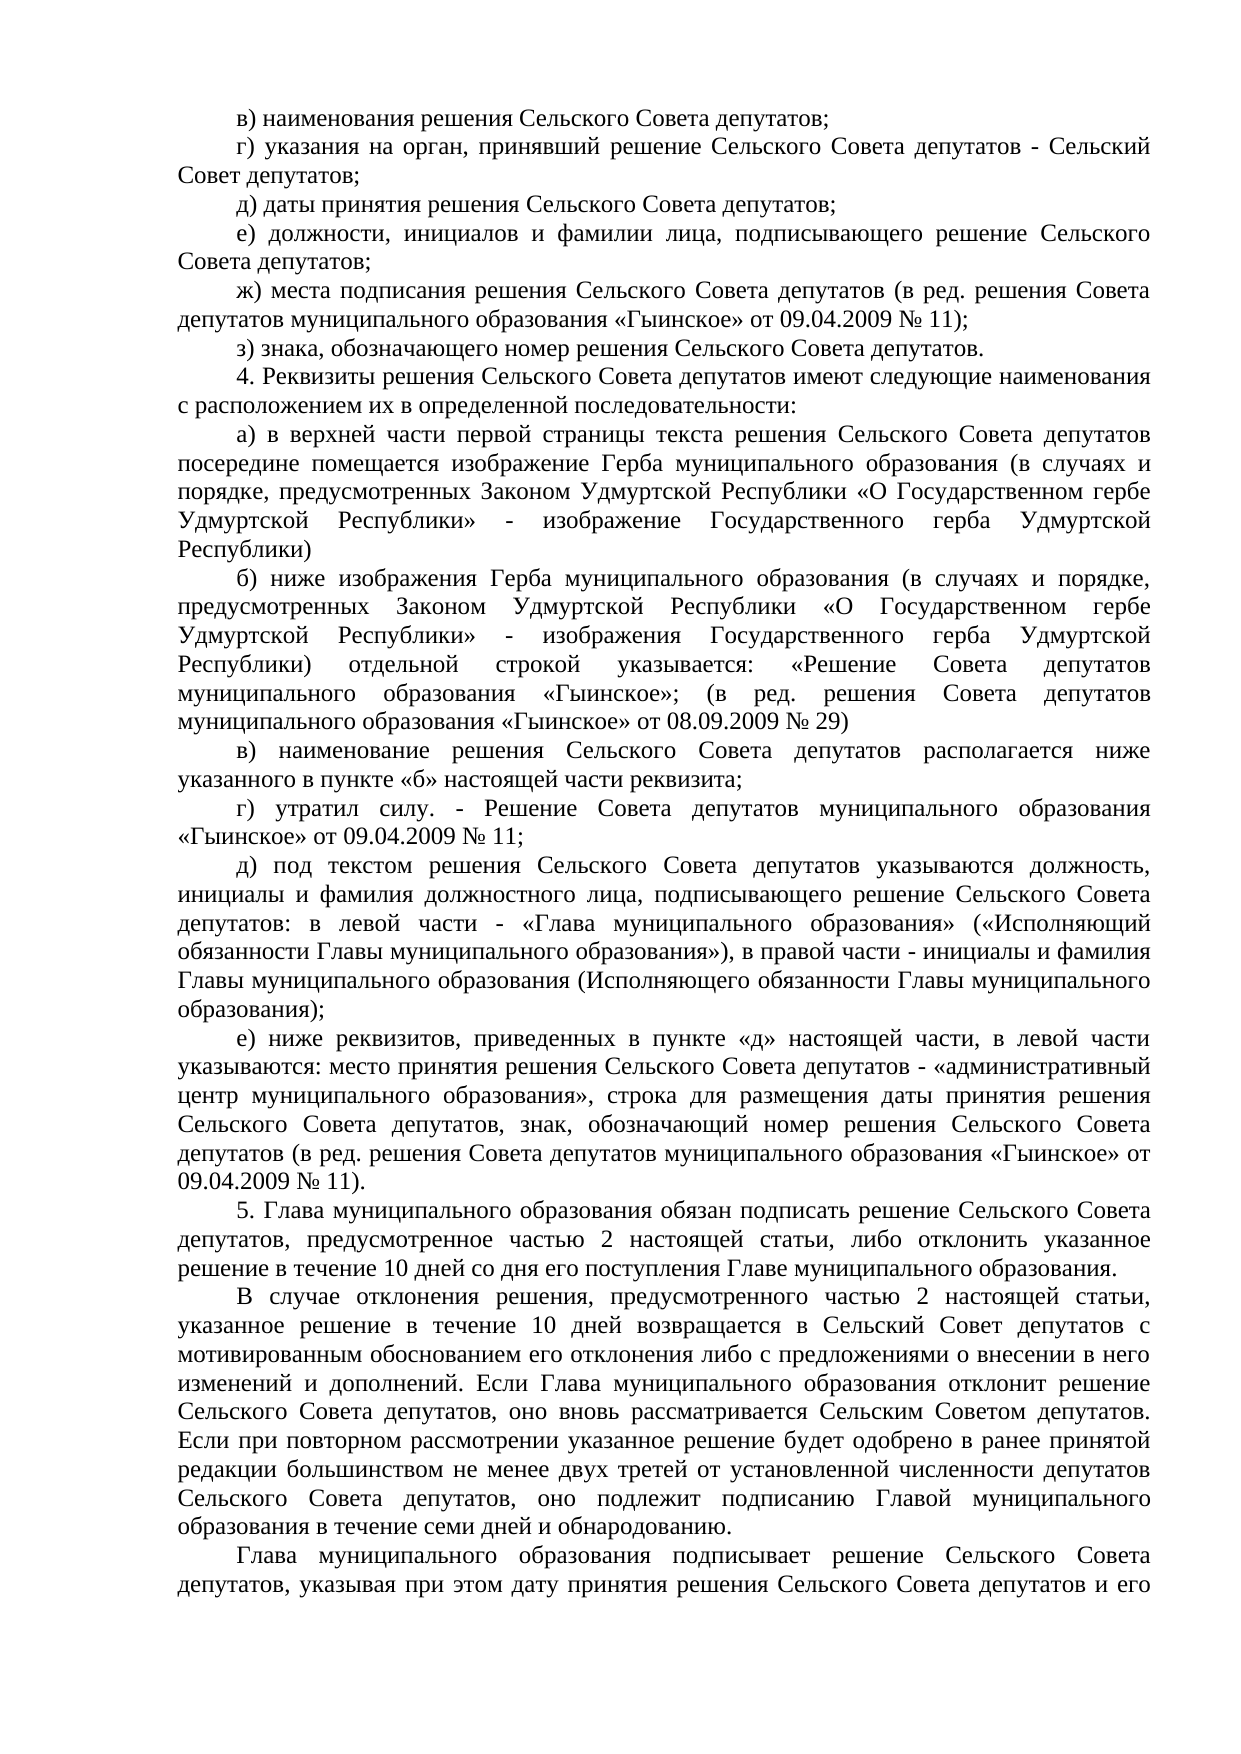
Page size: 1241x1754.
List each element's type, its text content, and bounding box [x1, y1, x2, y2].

text 5. Глава муниципального образования обязан подписать решение Сельского Совета депутатов, предусмотренное частью 2 настоящей статьи, либо отклонить указанное решение в течение 10 дней со дня его поступления Главе муниципального образования. [177, 1195, 1152, 1281]
text б) ниже изображения Герба муниципального образования (в случаях и порядке, предусмотренных Законом Удмуртской Республики «О Государственном гербе Удмуртской Республики» - изображения Государственного герба Удмуртской Республики) отдельной строкой указывается: «Решение Совета депутатов муниципального образования «Гыинское»; (в ред. решения Совета депутатов муниципального образования «Гыинское» от 08.09.2009 № 29) [177, 563, 1152, 735]
text а) в верхней части первой страницы текста решения Сельского Совета депутатов посередине помещается изображение Герба муниципального образования (в случаях и порядке, предусмотренных Законом Удмуртской Республики «О Государственном гербе Удмуртской Республики» - изображение Государственного герба Удмуртской Республики) [177, 419, 1152, 563]
text е) должности, инициалов и фамилии лица, подписывающего решение Сельского Совета депутатов; [177, 218, 1152, 275]
text В случае отклонения решения, предусмотренного частью 2 настоящей статьи, указанное решение в течение 10 дней возвращается в Сельский Совет депутатов с мотивированным обоснованием его отклонения либо с предложениями о внесении в него изменений и дополнений. Если Глава муниципального образования отклонит решение Сельского Совета депутатов, оно вновь рассматривается Сельским Советом депутатов. Если при повторном рассмотрении указанное решение будет одобрено в ранее принятой редакции большинством не менее двух третей от установленной численности депутатов Сельского Совета депутатов, оно подлежит подписанию Главой муниципального образования в течение семи дней и обнародованию. [177, 1281, 1152, 1540]
text д) даты принятия решения Сельского Совета депутатов; [177, 189, 1152, 218]
text г) утратил силу. - Решение Совета депутатов муниципального образования «Гыинское» от 09.04.2009 № 11; [177, 793, 1152, 850]
text 4. Реквизиты решения Сельского Совета депутатов имеют следующие наименования с расположением их в определенной последовательности: [177, 361, 1152, 419]
text д) под текстом решения Сельского Совета депутатов указываются должность, инициалы и фамилия должностного лица, подписывающего решение Сельского Совета депутатов: в левой части - «Глава муниципального образования» («Исполняющий обязанности Главы муниципального образования»), в правой части - инициалы и фамилия Главы муниципального образования (Исполняющего обязанности Главы муниципального образования); [177, 850, 1152, 1023]
text е) ниже реквизитов, приведенных в пункте «д» настоящей части, в левой части указываются: место принятия решения Сельского Совета депутатов - «административный центр муниципального образования», строка для размещения даты принятия решения Сельского Совета депутатов, знак, обозначающий номер решения Сельского Совета депутатов (в ред. решения Совета депутатов муниципального образования «Гыинское» от 09.04.2009 № 11). [177, 1023, 1152, 1195]
text з) знака, обозначающего номер решения Сельского Совета депутатов. [177, 333, 1152, 361]
text ж) места подписания решения Сельского Совета депутатов (в ред. решения Совета депутатов муниципального образования «Гыинское» от 09.04.2009 № 11); [177, 275, 1152, 333]
text в) наименование решения Сельского Совета депутатов располагается ниже указанного в пункте «б» настоящей части реквизита; [177, 735, 1152, 793]
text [177, 1540, 1152, 1598]
text г) указания на орган, принявший решение Сельского Совета депутатов - Сельский Совет депутатов; [177, 131, 1152, 189]
text в) наименования решения Сельского Совета депутатов; [177, 103, 1152, 131]
